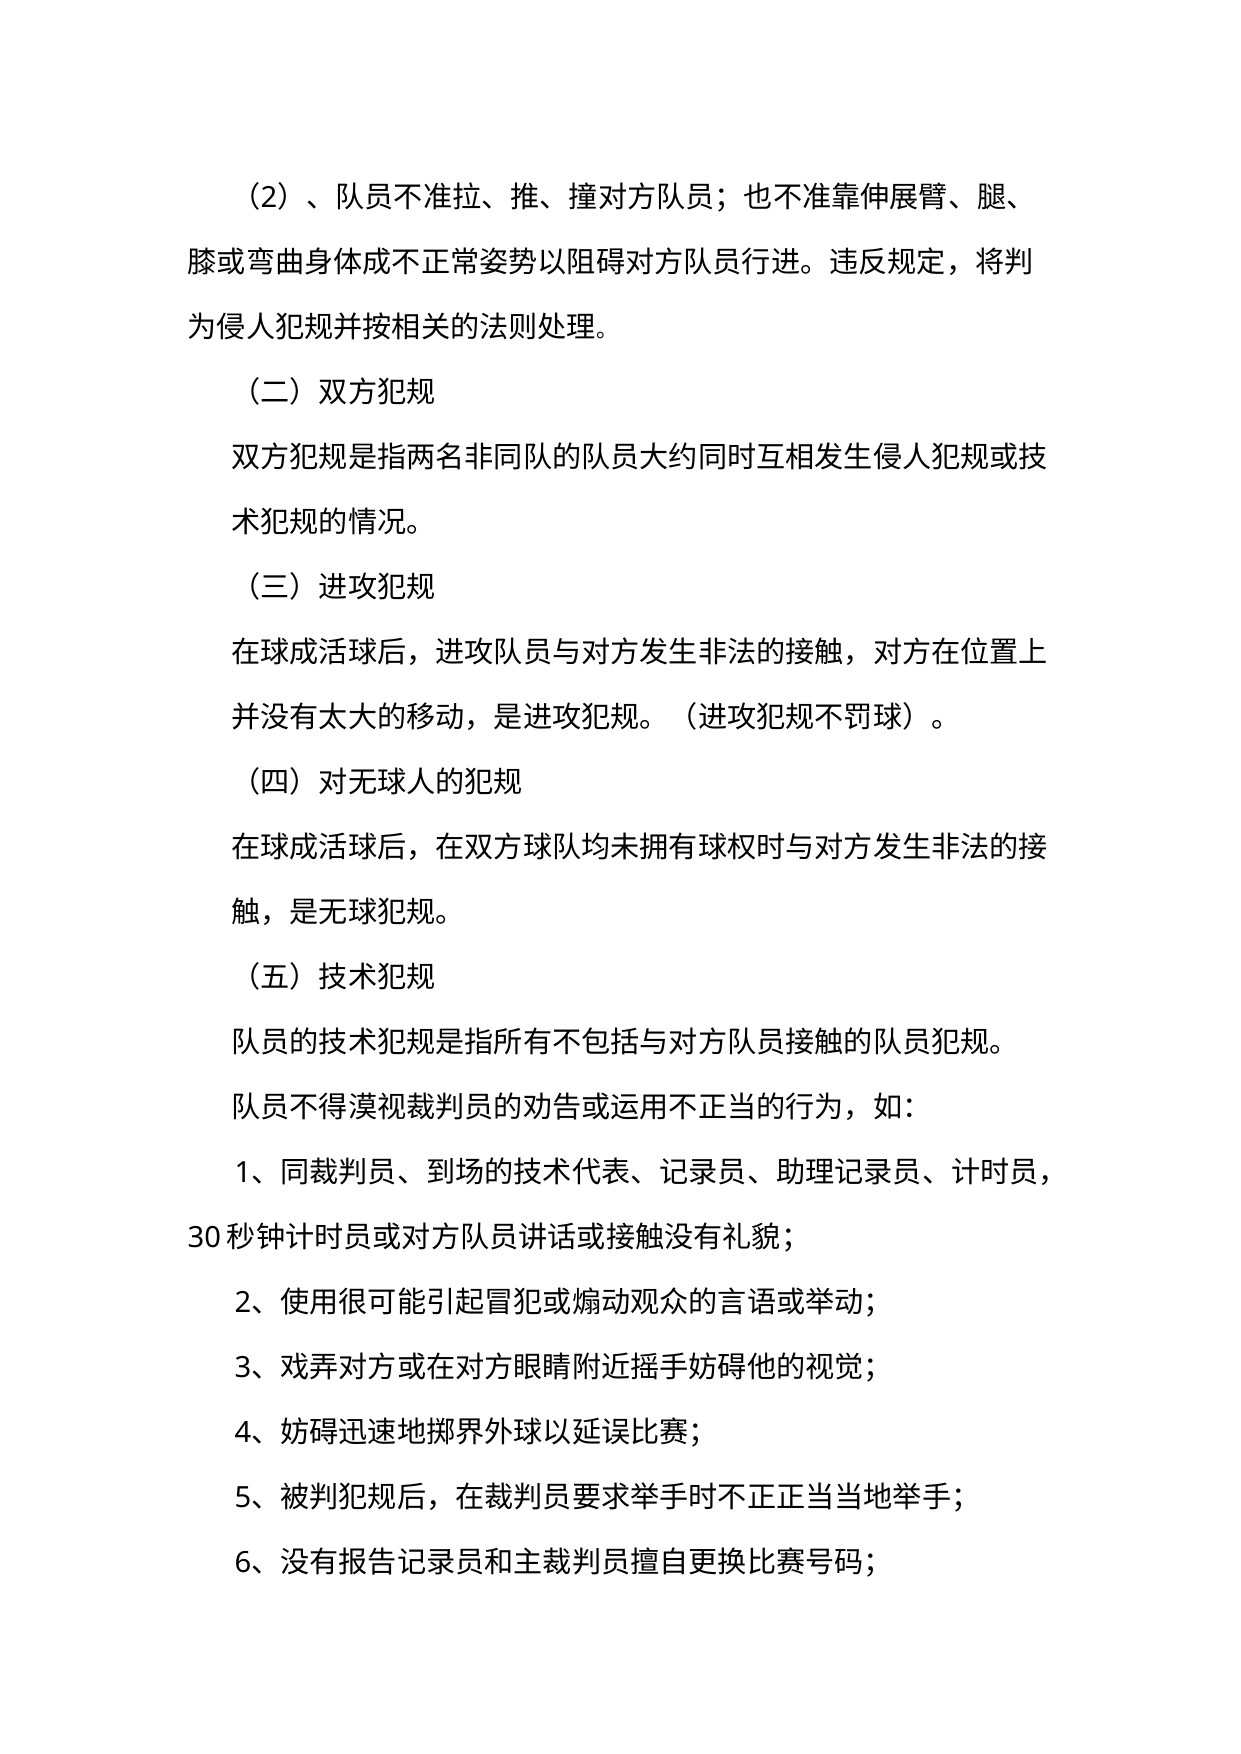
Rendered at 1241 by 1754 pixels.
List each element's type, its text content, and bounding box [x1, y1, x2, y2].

text 6、没有报告记录员和主裁判员擅自更换比赛号码； [187, 1527, 1053, 1592]
text 2、使用很可能引起冒犯或煽动观众的言语或举动； [187, 1267, 1053, 1332]
text 队员的技术犯规是指所有不包括与对方队员接触的队员犯规。 [231, 1007, 1053, 1072]
text 在球成活球后，进攻队员与对方发生非法的接触，对方在位置上并没有太大的移动，是进攻犯规。（进攻犯规不罚球）。 [231, 617, 1053, 747]
text 4、妨碍迅速地掷界外球以延误比赛； [187, 1397, 1053, 1462]
text 3、戏弄对方或在对方眼睛附近摇手妨碍他的视觉； [187, 1332, 1053, 1397]
text 双方犯规是指两名非同队的队员大约同时互相发生侵人犯规或技术犯规的情况。 [231, 422, 1053, 552]
text 1、同裁判员、到场的技术代表、记录员、助理记录员、计时员，30秒钟计时员或对方队员讲话或接触没有礼貌； [187, 1137, 1053, 1267]
list （四）对无球人的犯规 [231, 747, 1053, 812]
list （三）进攻犯规 [231, 552, 1053, 617]
text 在球成活球后，在双方球队均未拥有球权时与对方发生非法的接触，是无球犯规。 [231, 812, 1053, 942]
list （二）双方犯规 [231, 357, 1053, 422]
text （2）、队员不准拉、推、撞对方队员；也不准靠伸展臂、腿、膝或弯曲身体成不正常姿势以阻碍对方队员行进。违反规定，将判为侵人犯规并按相关的法则处理。 [187, 162, 1053, 357]
text 队员不得漠视裁判员的劝告或运用不正当的行为，如： [231, 1072, 1053, 1137]
list （五）技术犯规 [231, 942, 1053, 1007]
text 5、被判犯规后，在裁判员要求举手时不正正当当地举手； [187, 1462, 1053, 1527]
